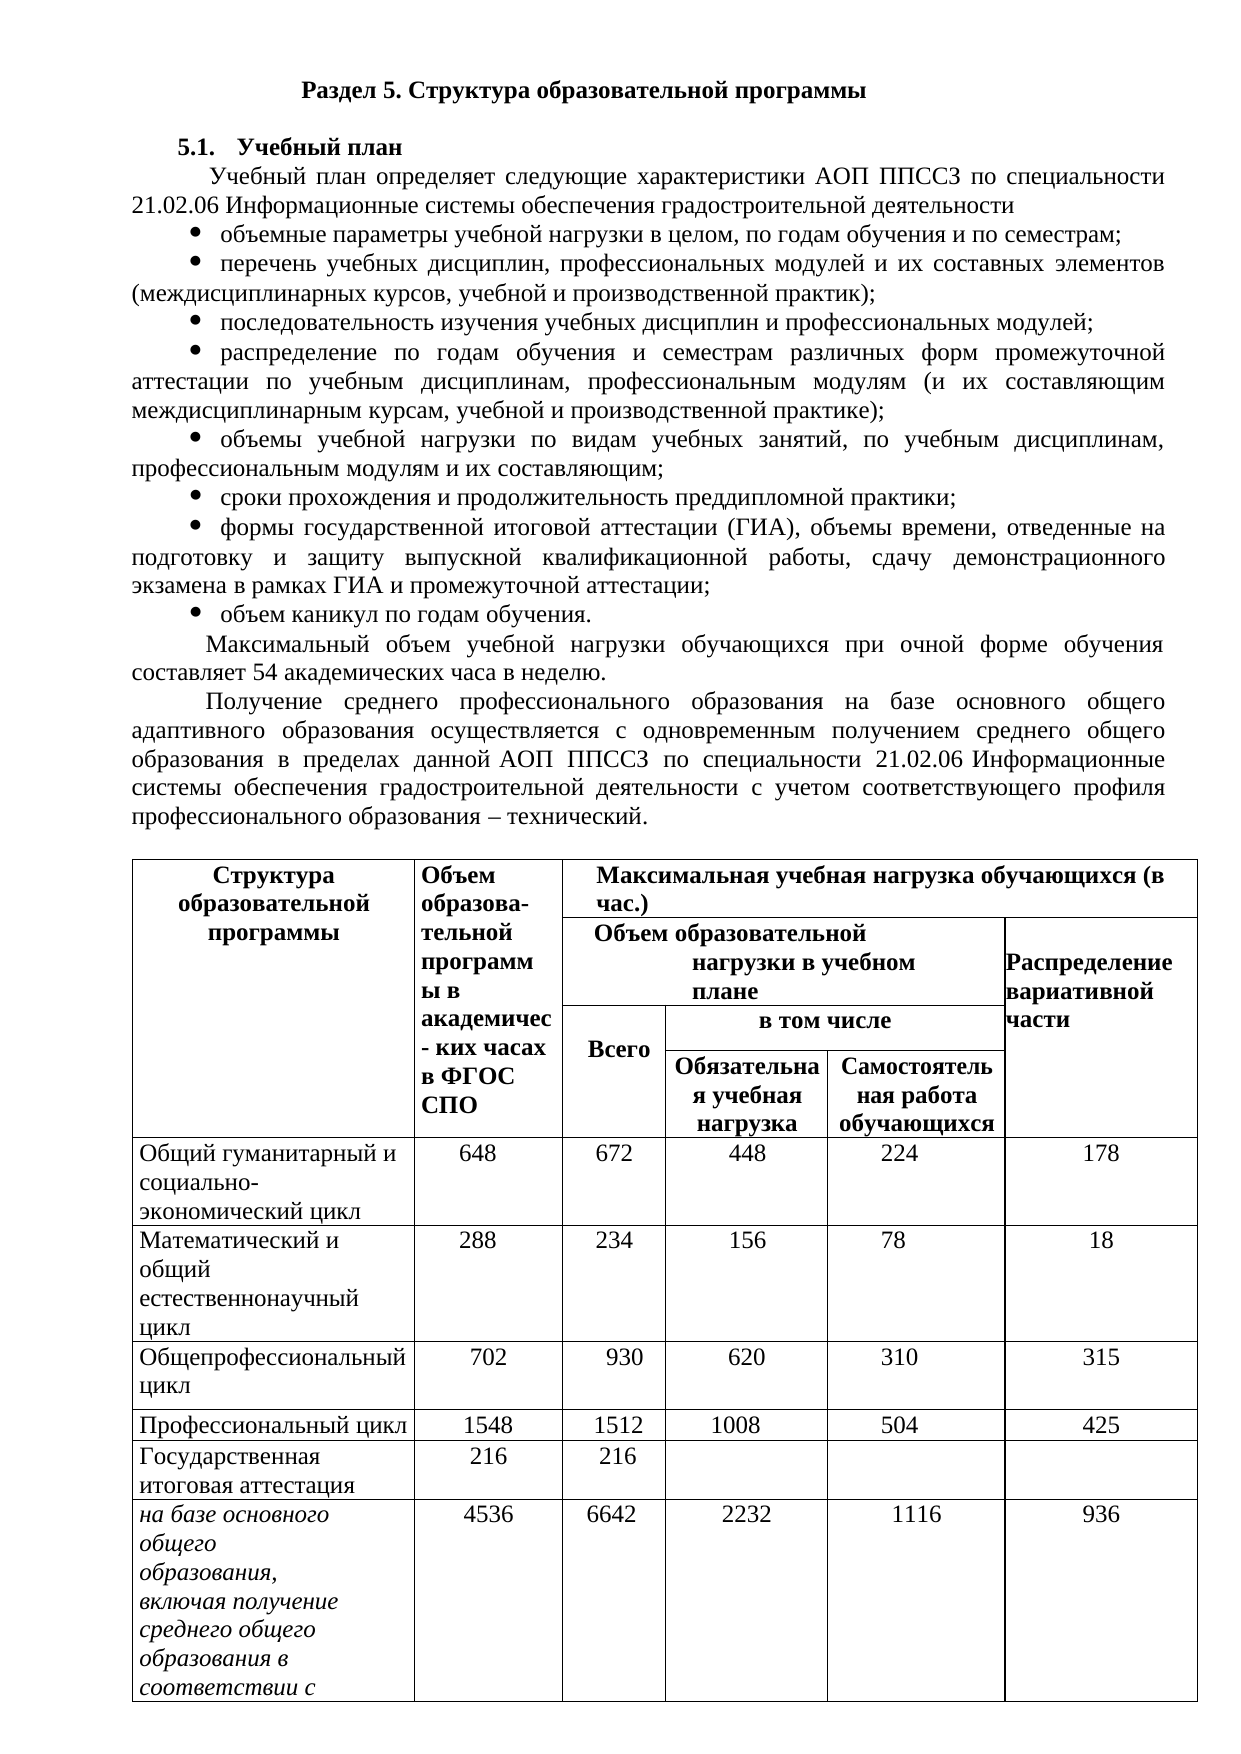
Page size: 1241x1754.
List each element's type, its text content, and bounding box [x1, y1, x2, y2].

text Максимальный объем учебной нагрузки обучающихся при очной форме обучения составляет 54 академических часа в неделю. [131, 629, 1164, 686]
table_cell 224 [828, 1138, 1004, 1224]
table_cell [1006, 1441, 1197, 1498]
table_cell Математический и общий естественнонаучный цикл [133, 1226, 414, 1341]
table_cell Государственная итоговая аттестация [133, 1441, 414, 1498]
table_cell 1548 [415, 1410, 562, 1440]
table_cell 310 [828, 1342, 1004, 1409]
table_cell 234 [563, 1226, 665, 1341]
table_cell Общий гуманитарный и социально- экономический цикл [133, 1138, 414, 1224]
table_cell 156 [666, 1226, 827, 1341]
table_cell Самостоятельная работа обучающихся [828, 1051, 1004, 1137]
table_cell 6642 [563, 1500, 665, 1701]
table_cell 448 [666, 1138, 827, 1224]
table_cell 1008 [666, 1410, 827, 1440]
table_cell 288 [415, 1226, 562, 1341]
table_cell Объем образовательной нагрузки в учебном плане [563, 918, 1004, 1004]
table_cell 702 [415, 1342, 562, 1409]
table_cell 216 [415, 1441, 562, 1498]
table_cell 4536 [415, 1500, 562, 1701]
table_cell 78 [828, 1226, 1004, 1341]
table_cell 315 [1006, 1342, 1197, 1409]
table_cell 1512 [563, 1410, 665, 1440]
table_cell Общепрофессиональный цикл [133, 1342, 414, 1409]
table_cell 178 [1006, 1138, 1197, 1224]
table_header Объем образова- тельной программы в академичес- ких часах в ФГОС СПО [415, 860, 562, 1137]
text Получение среднего профессионального образования на базе основного общего адаптивного образования осуществляется с одновременным получением среднего общего образования в пределах данной АОП ППССЗ по специальности 21.02.06 Информационные системы обеспечения градостроительной деятельности с учетом соответствующего профиля профессионального образования – технический. [131, 686, 1165, 830]
list последовательность изучения учебных дисциплин и профессиональных модулей; [131, 307, 1165, 337]
table_cell 425 [1006, 1410, 1197, 1440]
table_header Максимальная учебная нагрузка обучающихся (в час.) [563, 860, 1197, 917]
table_cell 930 [563, 1342, 665, 1409]
table_cell 620 [666, 1342, 827, 1409]
table_cell Обязательная учебная нагрузка [666, 1051, 827, 1137]
table_cell [828, 1441, 1004, 1498]
table_cell в том числе [666, 1006, 1004, 1050]
list сроки прохождения и продолжительность преддипломной практики; [191, 482, 1215, 512]
list объемы учебной нагрузки по видам учебных занятий, по учебным дисциплинам, профессиональным модулям и их составляющим; [131, 424, 1164, 482]
table_cell 18 [1006, 1226, 1197, 1341]
table_cell 2232 [666, 1500, 827, 1701]
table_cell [133, 1500, 414, 1701]
list формы государственной итоговой аттестации (ГИА), объемы времени, отведенные на подготовку и защиту выпускной квалификационной работы, сдачу демонстрационного экзамена в рамках ГИА и промежуточной аттестации; [131, 512, 1166, 599]
table_cell 216 [563, 1441, 665, 1498]
text Раздел 5. Структура образовательной программы [206, 75, 962, 104]
table_cell 672 [563, 1138, 665, 1224]
table_cell 504 [828, 1410, 1004, 1440]
table_header Структура образовательной программы [133, 860, 414, 1137]
table_cell 648 [415, 1138, 562, 1224]
list распределение по годам обучения и семестрам различных форм промежуточной аттестации по учебным дисциплинам, профессиональным модулям (и их составляющим междисциплинарным курсам, учебной и производственной практике); [131, 337, 1165, 424]
subtitle Учебный план [177, 132, 1215, 161]
list объем каникул по годам обучения. [191, 599, 1215, 629]
list объемные параметры учебной нагрузки в целом, по годам обучения и по семестрам; [131, 219, 1164, 248]
table_cell 1116 [828, 1500, 1004, 1701]
table_cell Всего [563, 1006, 665, 1137]
table_cell 936 [1006, 1500, 1197, 1701]
table_cell Профессиональный цикл [133, 1410, 414, 1440]
text Учебный план определяет следующие характеристики АОП ППССЗ по специальности 21.02.06 Информационные системы обеспечения градостроительной деятельности [131, 161, 1165, 219]
table_cell [666, 1441, 827, 1498]
table_cell Распределение вариативной части [1006, 918, 1197, 1137]
list перечень учебных дисциплин, профессиональных модулей и их составных элементов (междисциплинарных курсов, учебной и производственной практик); [131, 248, 1164, 307]
